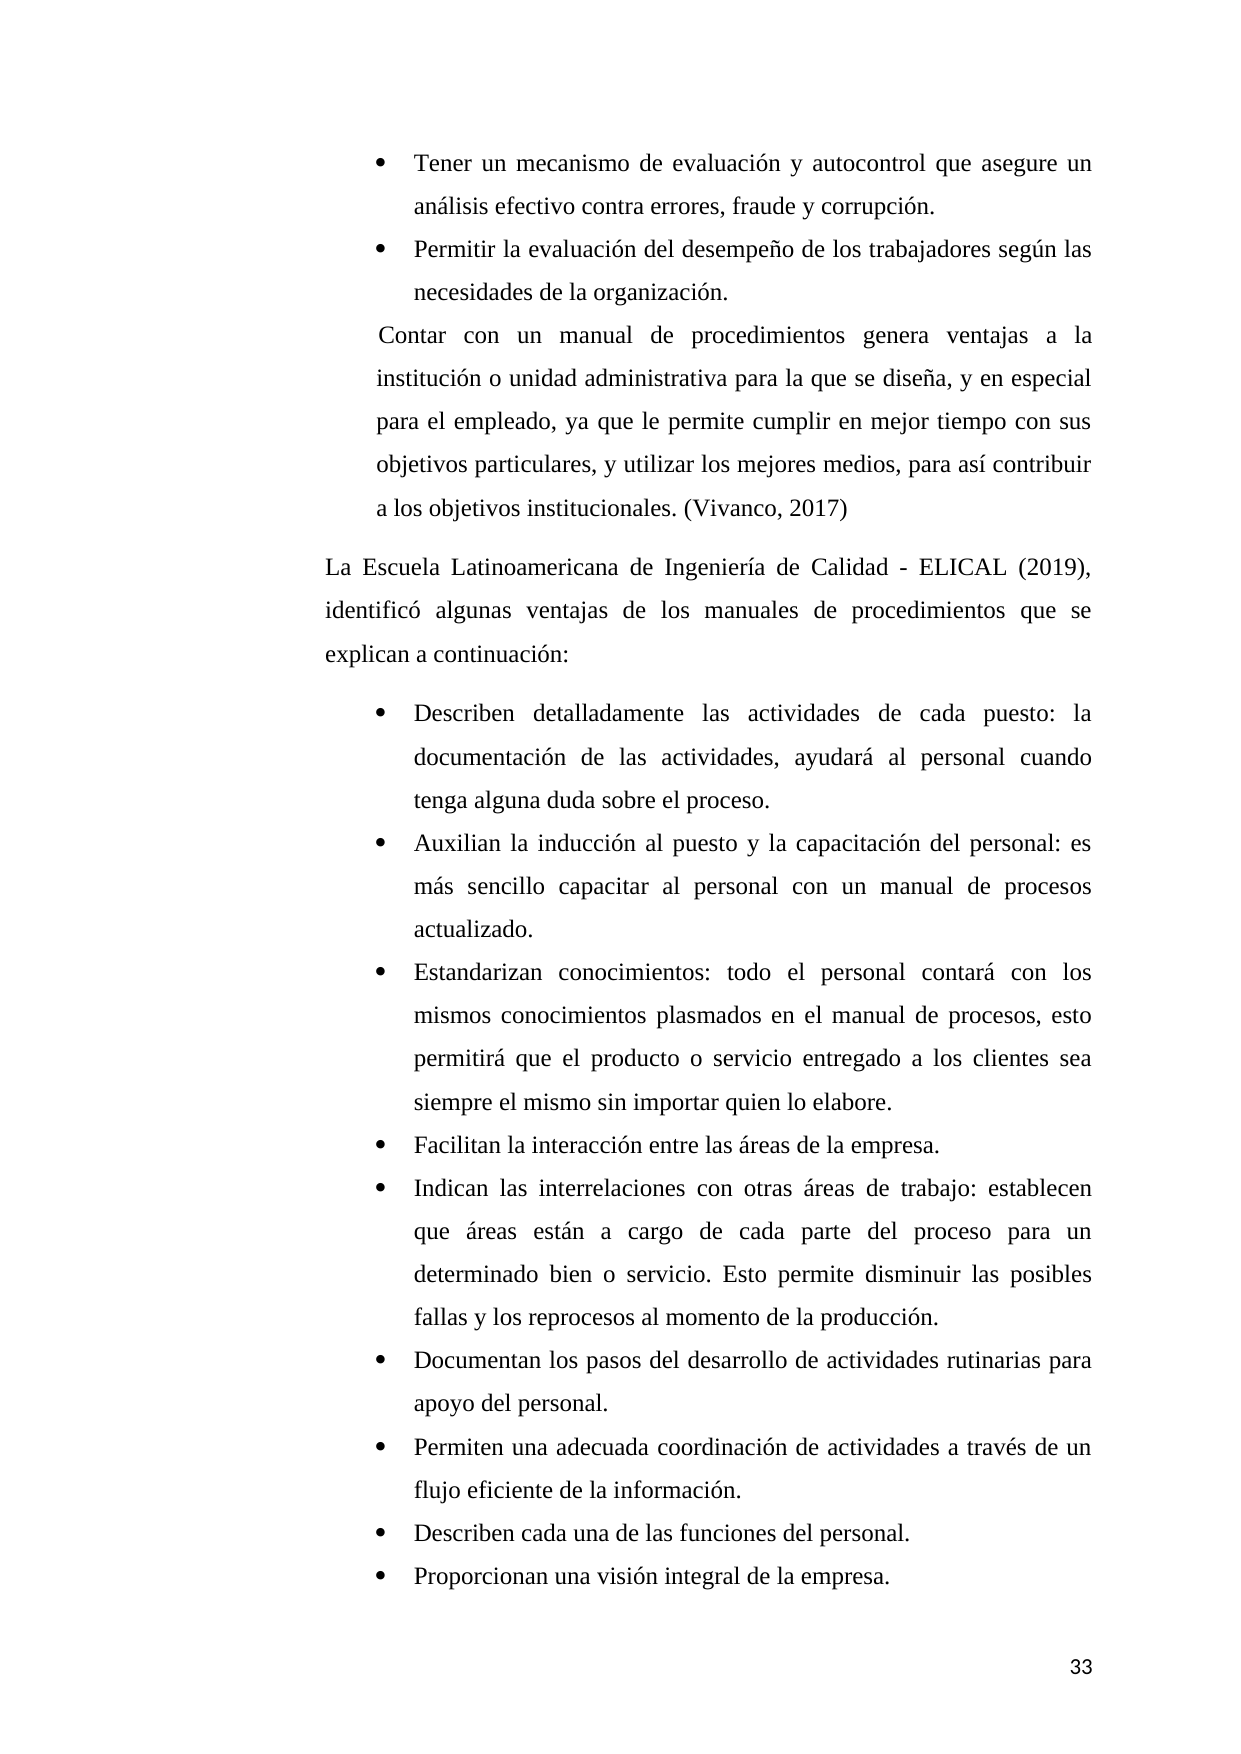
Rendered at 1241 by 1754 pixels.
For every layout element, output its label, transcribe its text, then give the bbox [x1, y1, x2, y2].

text Contar con un manual de procedimientos genera ventajas a la institución o unidad administrativa para la que se diseña, y en especial para el empleado, ya que le permite cumplir en mejor tiempo con sus objetivos particulares, y utilizar los mejores medios, para así contribuir a los objetivos institucionales. [376, 320, 1092, 521]
list Auxilian la inducción al puesto y la capacitación del personal: es más sencillo capacitar al personal con un manual de procesos actualizado. [376, 828, 1092, 943]
list Describen cada una de las funciones del personal. [376, 1518, 1092, 1547]
list Documentan los pasos del desarrollo de actividades rutinarias para apoyo del personal. [376, 1345, 1092, 1417]
list Describen detalladamente las actividades de cada puesto: la documentación de las actividades, ayudará al personal cuando tenga alguna duda sobre el proceso. [376, 698, 1092, 813]
list Tener un mecanismo de evaluación y autocontrol que asegure un análisis efectivo contra errores, fraude y corrupción. [376, 148, 1092, 219]
list Proporcionan una visión integral de la empresa. [376, 1561, 1092, 1590]
list Estandarizan conocimientos: todo el personal contará con los mismos conocimientos plasmados en el manual de procesos, esto permitirá que el producto o servicio entregado a los clientes sea siempre el mismo sin importar quien lo elabore. [376, 957, 1092, 1115]
list Permiten una adecuada coordinación de actividades a través de un flujo eficiente de la información. [376, 1432, 1092, 1503]
list Facilitan la interacción entre las áreas de la empresa. [376, 1130, 1092, 1158]
list Permitir la evaluación del desempeño de los trabajadores según las necesidades de la organización. [376, 234, 1092, 306]
text La Escuela Latinoamericana de Ingeniería de Calidad - ELICAL (2019), identificó algunas ventajas de los manuales de procedimientos que se explican a continuación: [325, 552, 1092, 667]
list Indican las interrelaciones con otras áreas de trabajo: establecen que áreas están a cargo de cada parte del proceso para un determinado bien o servicio. Esto permite disminuir las posibles fallas y los reprocesos al momento de la producción. [376, 1173, 1092, 1331]
